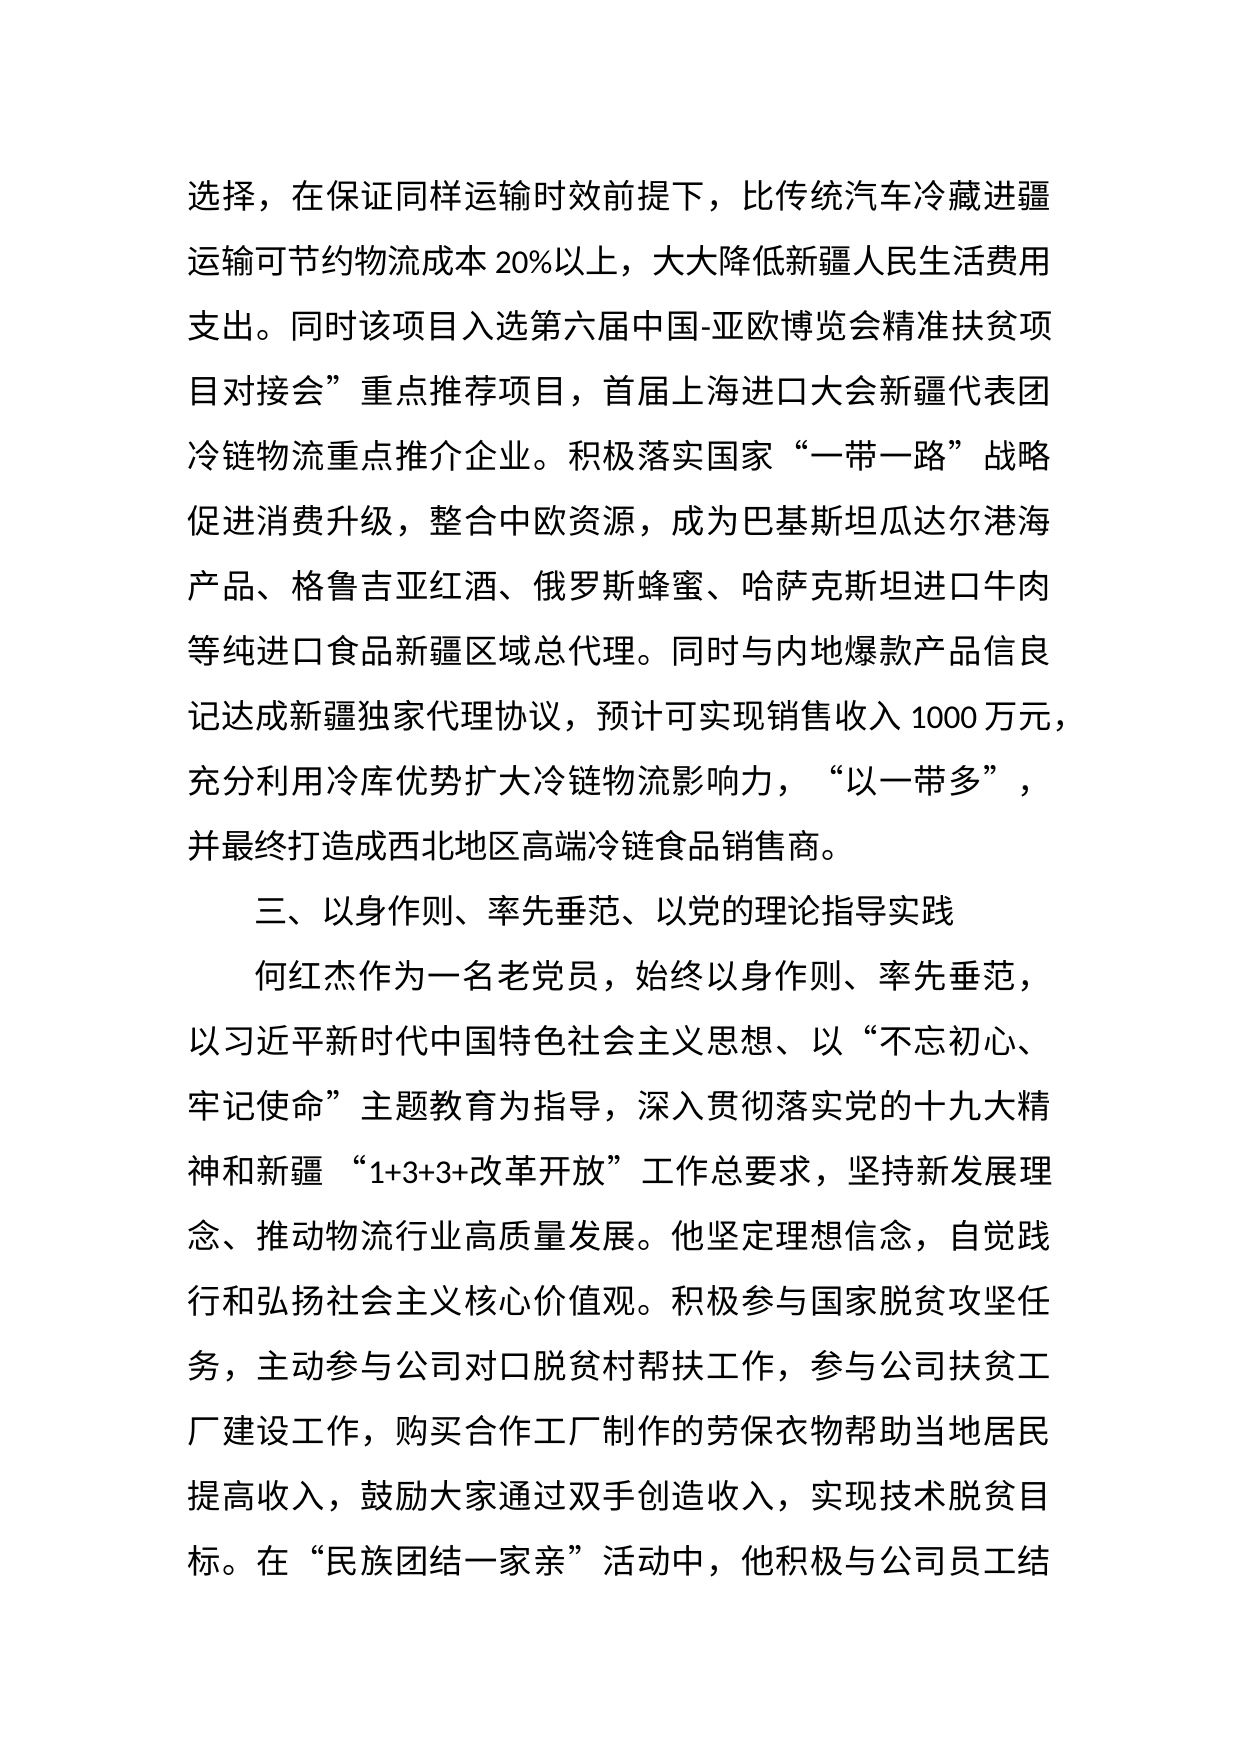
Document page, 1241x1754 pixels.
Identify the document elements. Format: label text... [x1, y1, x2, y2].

text 三、以身作则、率先垂范、以党的理论指导实践 [187, 877, 1053, 942]
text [187, 942, 1053, 1592]
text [187, 162, 1053, 877]
